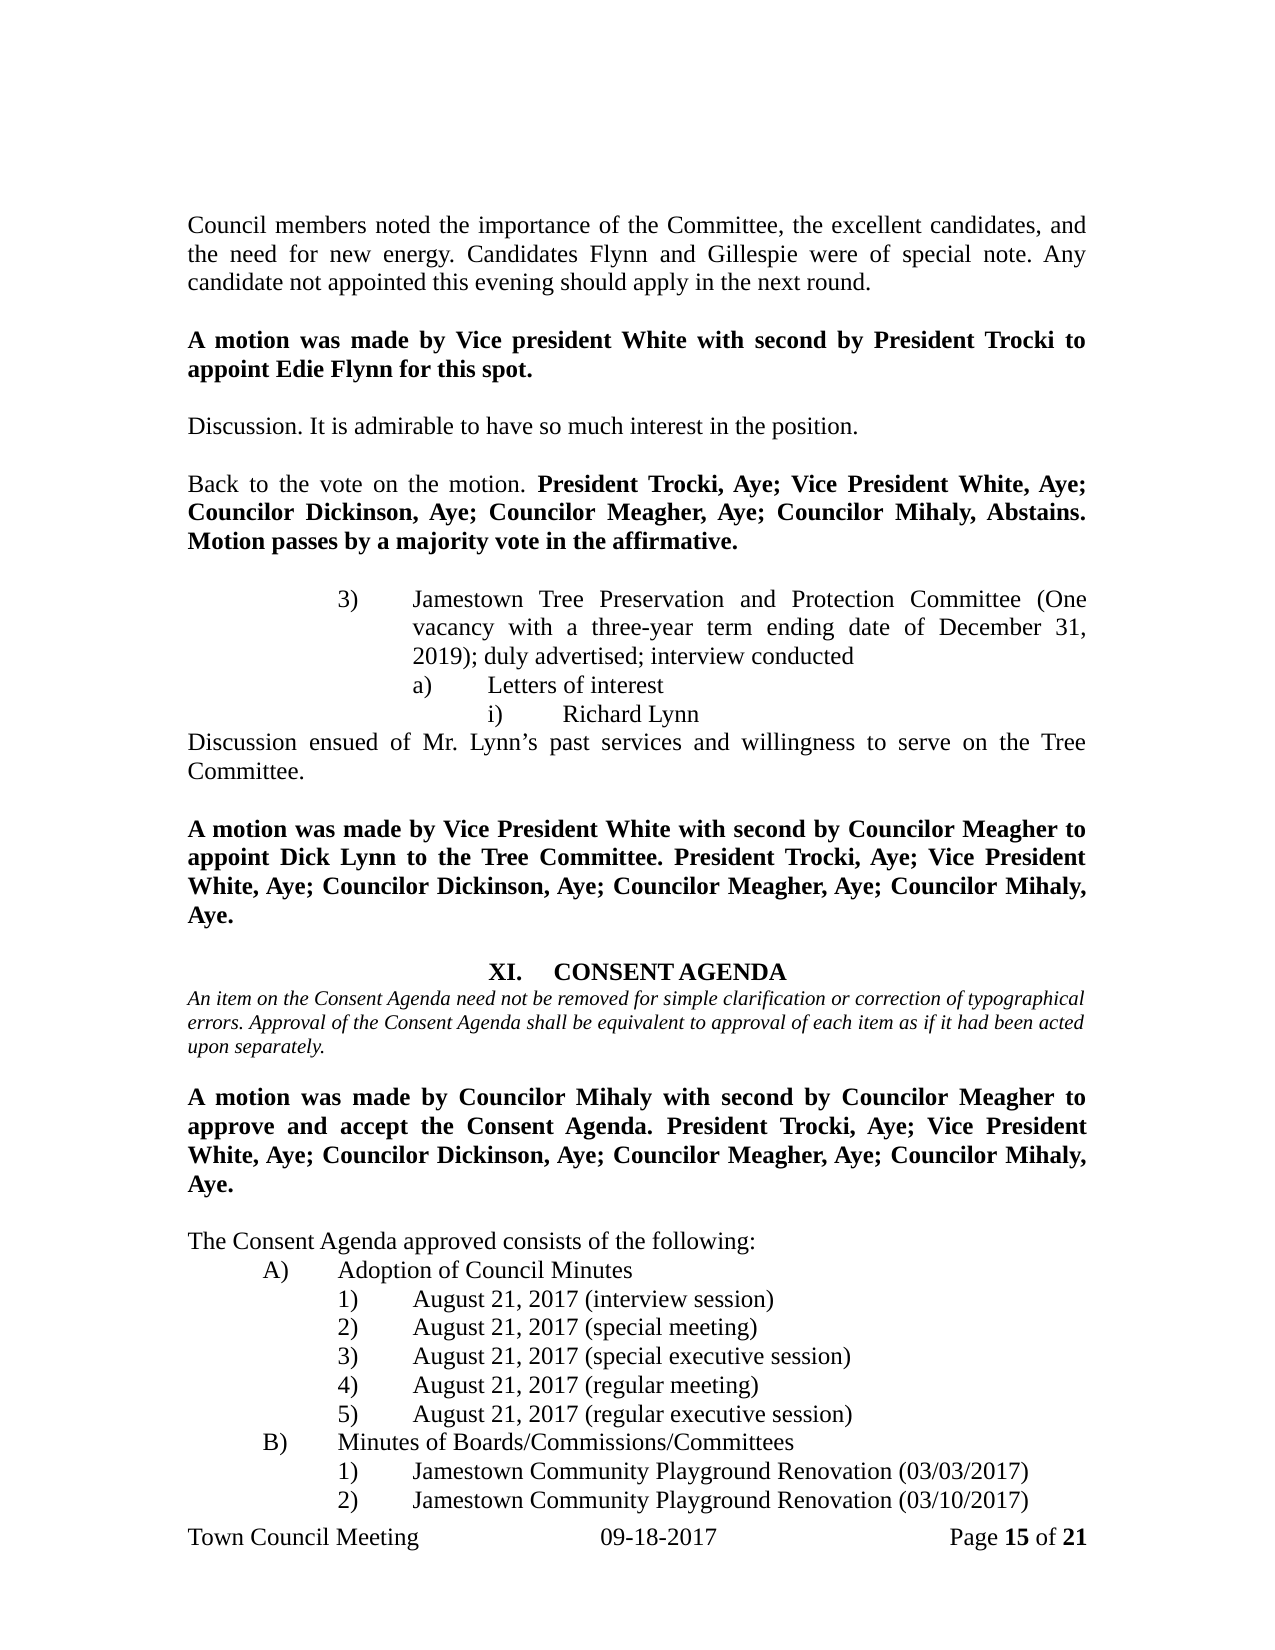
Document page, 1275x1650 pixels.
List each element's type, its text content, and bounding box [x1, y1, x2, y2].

text XI. CONSENT AGENDA [187, 957, 1087, 986]
subtitle August 21, 2017 (special meeting) [337, 1312, 1087, 1341]
subtitle Adoption of Council Minutes [262, 1255, 1087, 1284]
subtitle August 21, 2017 (regular executive session) [337, 1399, 1087, 1427]
subtitle Minutes of Boards/Commissions/Committees [262, 1427, 1087, 1456]
text A motion was made by Vice President White with second by Councilor Meagher to appoint Dick Lynn to the Tree Committee. President Trocki, Aye; Vice President White, Aye; Councilor Dickinson, Aye; Councilor Meagher, Aye; Councilor Mihaly, Aye. [187, 814, 1087, 929]
subtitle Letters of interest [187, 670, 1087, 699]
text A motion was made by Councilor Mihaly with second by Councilor Meagher to approve and accept the Consent Agenda. President Trocki, Aye; Vice President White, Aye; Councilor Dickinson, Aye; Councilor Meagher, Aye; Councilor Mihaly, Aye. [187, 1082, 1087, 1197]
subtitle Jamestown Tree Preservation and Protection Committee (One vacancy with a three-year term ending date of December 31, 2019); duly advertised; interview conducted [337, 584, 1087, 670]
text Discussion. It is admirable to have so much interest in the position. [187, 411, 1087, 440]
text Back to the vote on the motion. President Trocki, Aye; Vice President White, Aye; Councilor Dickinson, Aye; Councilor Meagher, Aye; Councilor Mihaly, Abstains. Motion passes by a majority vote in the affirmative. [187, 469, 1087, 555]
text Discussion ensued of Mr. Lynn’s past services and willingness to serve on the Tree Committee. [187, 727, 1087, 785]
subtitle Jamestown Community Playground Renovation (03/10/2017) [337, 1485, 1087, 1514]
text The Consent Agenda approved consists of the following: [187, 1226, 1087, 1255]
text A motion was made by Vice president White with second by President Trocki to appoint Edie Flynn for this spot. [187, 325, 1087, 382]
subtitle August 21, 2017 (regular meeting) [337, 1370, 1087, 1399]
subtitle August 21, 2017 (special executive session) [337, 1341, 1087, 1370]
text Council members noted the importance of the Committee, the excellent candidates, and the need for new energy. Candidates Flynn and Gillespie were of special note. Any candidate not appointed this evening should apply in the next round. [187, 210, 1087, 296]
subtitle Jamestown Community Playground Renovation (03/03/2017) [337, 1456, 1087, 1485]
text An item on the Consent Agenda need not be removed for simple clarification or correction of typographical errors. Approval of the Consent Agenda shall be equivalent to approval of each item as if it had been acted upon separately. [187, 986, 1087, 1058]
subtitle Richard Lynn [487, 699, 1087, 727]
subtitle August 21, 2017 (interview session) [337, 1284, 1087, 1312]
